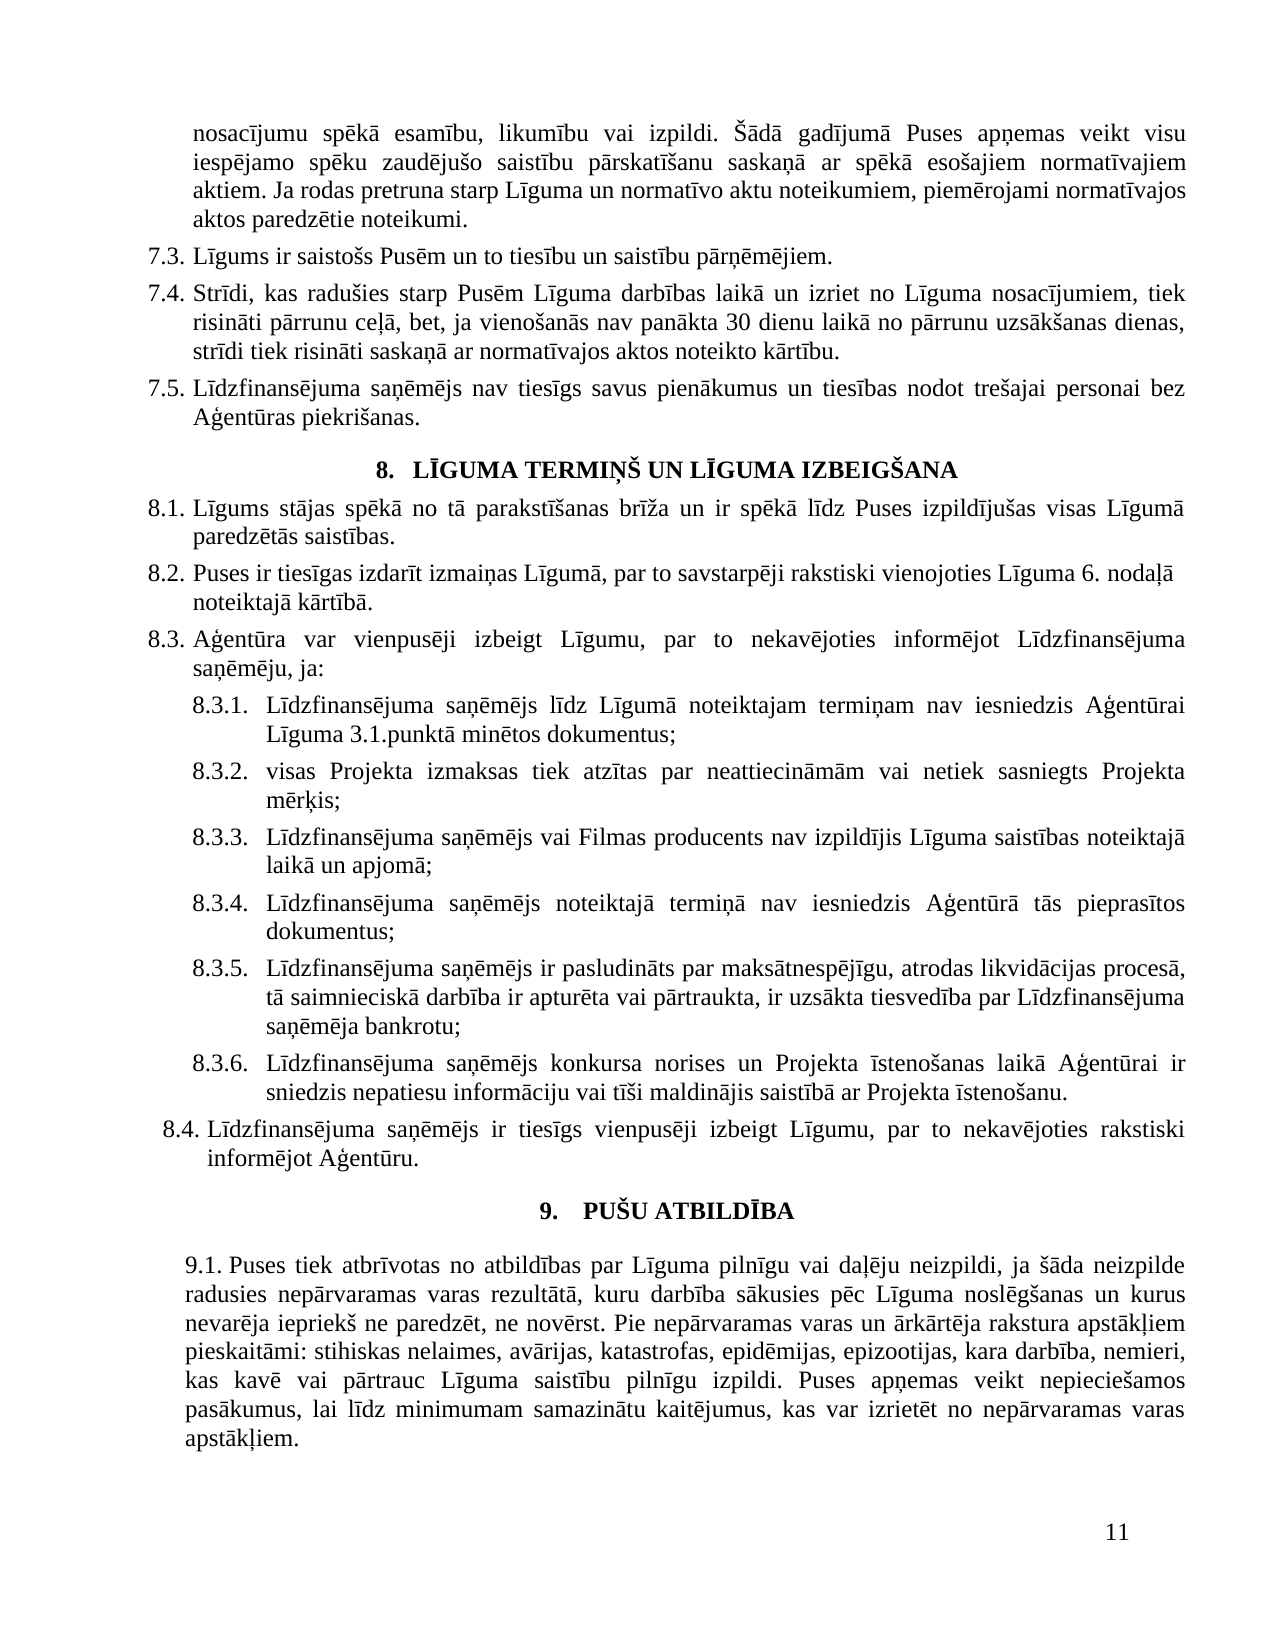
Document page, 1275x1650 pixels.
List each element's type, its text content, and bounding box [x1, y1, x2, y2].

list Aģentūra var vienpusēji izbeigt Līgumu, par to nekavējoties informējot Līdzfinansējuma saņēmēju, ja: [148, 624, 1186, 682]
list Līgums stājas spēkā no tā parakstīšanas brīža un ir spēkā līdz Puses izpildījušas visas Līgumā paredzētās saistības. [148, 493, 1186, 550]
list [148, 118, 1186, 233]
list Līdzfinansējuma saņēmējs noteiktajā termiņā nav iesniedzis Aģentūrā tās pieprasītos dokumentus; [192, 888, 1186, 945]
list Līdzfinansējuma saņēmējs vai Filmas producents nav izpildījis Līguma saistības noteiktajā laikā un apjomā; [192, 822, 1186, 879]
list Līdzfinansējuma saņēmējs līdz Līgumā noteiktajam termiņam nav iesniedzis Aģentūrai Līguma 3.1.punktā minētos dokumentus; [192, 690, 1186, 748]
list Līdzfinansējuma saņēmējs ir tiesīgs vienpusēji izbeigt Līgumu, par to nekavējoties rakstiski informējot Aģentūru. [162, 1114, 1186, 1171]
list LĪGUMA TERMIŅŠ UN LĪGUMA IZBEIGŠANA [148, 456, 1186, 484]
list Puses ir tiesīgas izdarīt izmaiņas Līgumā, par to savstarpēji rakstiski vienojoties Līguma 6. nodaļā noteiktajā kārtībā. [148, 558, 1186, 616]
list visas Projekta izmaksas tiek atzītas par neattiecināmām vai netiek sasniegts Projekta mērķis; [192, 756, 1186, 813]
list Līgums ir saistošs Pusēm un to tiesību un saistību pārņēmējiem. [148, 241, 1186, 270]
list Līdzfinansējuma saņēmējs nav tiesīgs savus pienākumus un tiesības nodot trešajai personai bez Aģentūras piekrišanas. [148, 373, 1186, 431]
list Līdzfinansējuma saņēmējs ir pasludināts par maksātnespējīgu, atrodas likvidācijas procesā, tā saimnieciskā darbība ir apturēta vai pārtraukta, ir uzsākta tiesvedība par Līdzfinansējuma saņēmēja bankrotu; [192, 953, 1186, 1040]
list PUŠU ATBILDĪBA [148, 1196, 1186, 1225]
list Līdzfinansējuma saņēmējs konkursa norises un Projekta īstenošanas laikā Aģentūrai ir sniedzis nepatiesu informāciju vai tīši maldinājis saistībā ar Projekta īstenošanu. [192, 1048, 1186, 1106]
text 9.1. Puses tiek atbrīvotas no atbildības par Līguma pilnīgu vai daļēju neizpildi, ja šāda neizpilde radusies nepārvaramas varas rezultātā, kuru darbība sākusies pēc Līguma noslēgšanas un kurus nevarēja iepriekš ne paredzēt, ne novērst. Pie nepārvaramas varas un ārkārtēja rakstura apstākļiem pieskaitāmi: stihiskas nelaimes, avārijas, katastrofas, epidēmijas, epizootijas, kara darbība, nemieri, kas kavē vai pārtrauc Līguma saistību pilnīgu izpildi. Puses apņemas veikt nepieciešamos pasākumus, lai līdz minimumam samazinātu kaitējumus, kas var izrietēt no nepārvaramas varas apstākļiem. [185, 1250, 1186, 1451]
list Strīdi, kas radušies starp Pusēm Līguma darbības laikā un izriet no Līguma nosacījumiem, tiek risināti pārrunu ceļā, bet, ja vienošanās nav panākta 30 dienu laikā no pārrunu uzsākšanas dienas, strīdi tiek risināti saskaņā ar normatīvajos aktos noteikto kārtību. [148, 278, 1186, 365]
